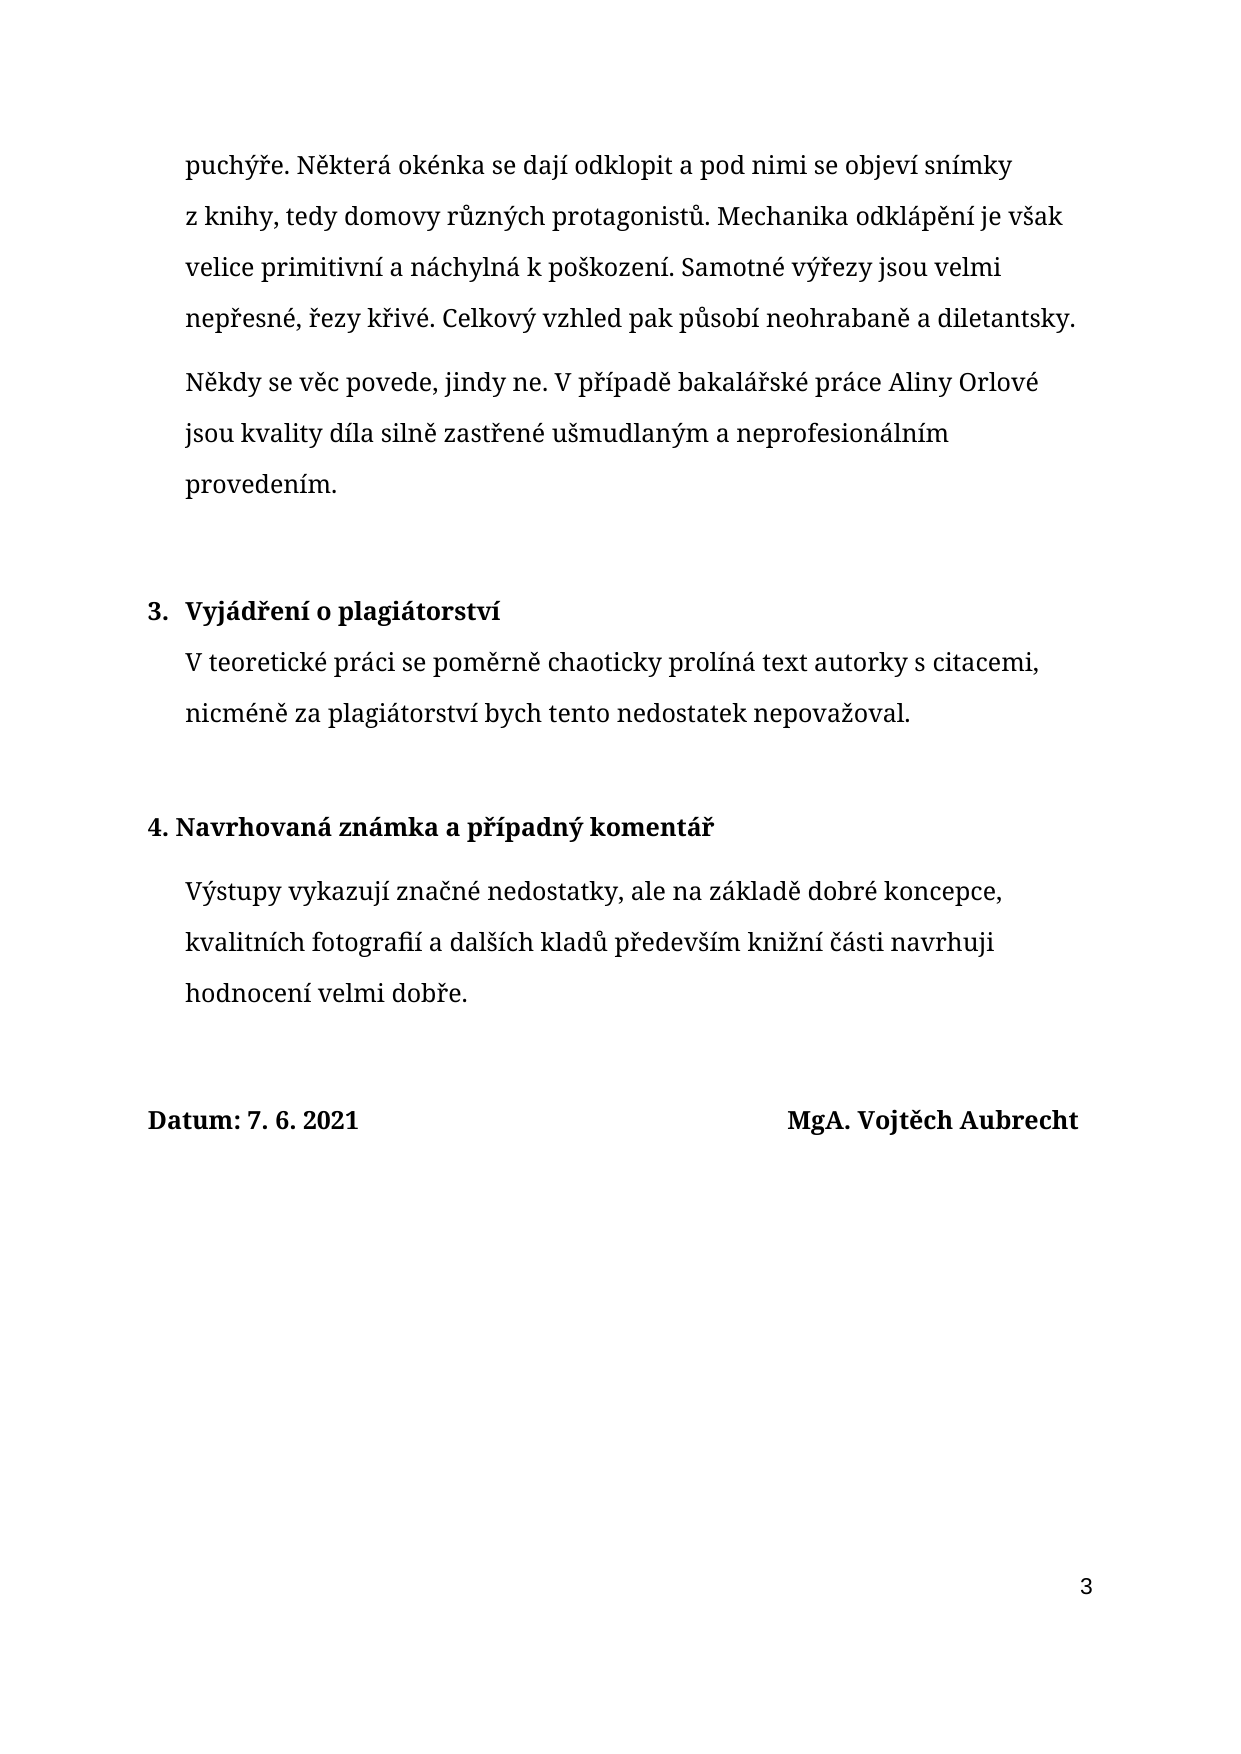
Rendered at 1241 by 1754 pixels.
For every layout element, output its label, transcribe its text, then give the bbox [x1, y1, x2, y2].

list V teoretické práci se poměrně chaoticky prolíná text autorky s citacemi, nicméně za plagiátorství bych tento nedostatek nepovažoval. [185, 644, 1093, 729]
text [185, 148, 1093, 335]
list Vyjádření o plagiátorství [148, 593, 1093, 627]
text 4. Navrhovaná známka a případný komentář [148, 810, 1093, 844]
text Výstupy vykazují značné nedostatky, ale na základě dobré koncepce, kvalitních fotografií a dalších kladů především knižní části navrhuji hodnocení velmi dobře. [185, 874, 1093, 1010]
text Někdy se věc povede, jindy ne. V případě bakalářské práce Aliny Orlové jsou kvality díla silně zastřené ušmudlaným a neprofesionálním provedením. [185, 364, 1093, 500]
text Datum: 7. 6. 2021 MgA. Vojtěch Aubrecht [148, 1103, 1093, 1137]
